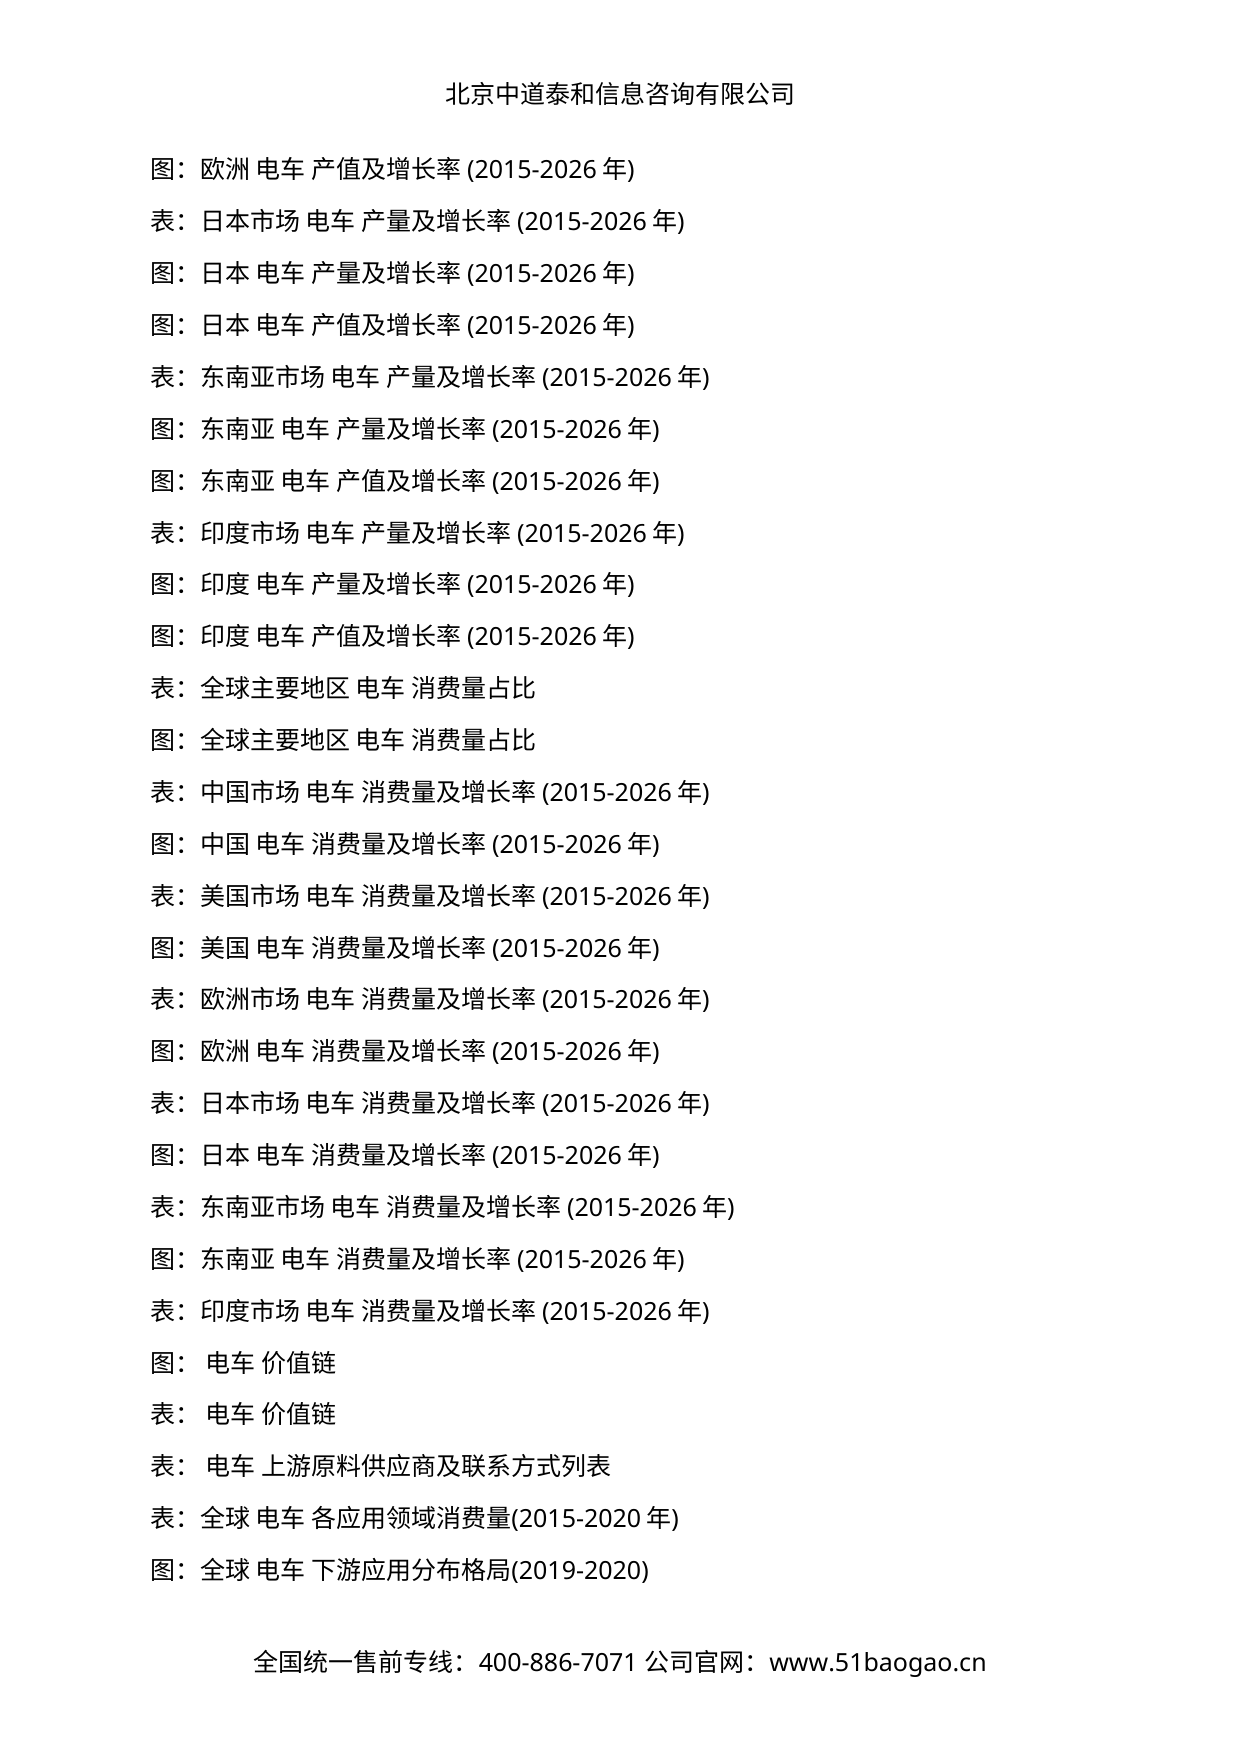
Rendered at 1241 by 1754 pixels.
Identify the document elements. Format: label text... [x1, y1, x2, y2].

text 表：全球主要地区 电车 消费量占比 [150, 669, 1090, 705]
text 图：中国 电车 消费量及增长率 (2015-2026年) [150, 824, 1090, 861]
text 图：日本 电车 产量及增长率 (2015-2026年) [150, 254, 1090, 290]
text 表：日本市场 电车 产量及增长率 (2015-2026年) [150, 202, 1090, 238]
text 表：东南亚市场 电车 消费量及增长率 (2015-2026年) [150, 1187, 1090, 1224]
text 表：美国市场 电车 消费量及增长率 (2015-2026年) [150, 876, 1090, 912]
text 表： 电车 上游原料供应商及联系方式列表 [150, 1447, 1090, 1483]
text 表：印度市场 电车 消费量及增长率 (2015-2026年) [150, 1291, 1090, 1327]
text 图：印度 电车 产量及增长率 (2015-2026年) [150, 565, 1090, 601]
text 图：日本 电车 消费量及增长率 (2015-2026年) [150, 1136, 1090, 1172]
text 表： 电车 价值链 [150, 1395, 1090, 1431]
text 图：全球主要地区 电车 消费量占比 [150, 721, 1090, 757]
text 图：欧洲 电车 消费量及增长率 (2015-2026年) [150, 1032, 1090, 1068]
text 图：东南亚 电车 产量及增长率 (2015-2026年) [150, 409, 1090, 446]
text 图：印度 电车 产值及增长率 (2015-2026年) [150, 617, 1090, 653]
text 图： 电车 价值链 [150, 1343, 1090, 1379]
text 图：东南亚 电车 产值及增长率 (2015-2026年) [150, 461, 1090, 497]
text 图：东南亚 电车 消费量及增长率 (2015-2026年) [150, 1239, 1090, 1276]
text 表：日本市场 电车 消费量及增长率 (2015-2026年) [150, 1084, 1090, 1120]
text 表：印度市场 电车 产量及增长率 (2015-2026年) [150, 513, 1090, 549]
text 表：全球 电车 各应用领域消费量(2015-2020年) [150, 1499, 1090, 1535]
text 图：欧洲 电车 产值及增长率 (2015-2026年) [150, 150, 1090, 186]
text 图：日本 电车 产值及增长率 (2015-2026年) [150, 306, 1090, 342]
text 表：中国市场 电车 消费量及增长率 (2015-2026年) [150, 772, 1090, 809]
text 表：东南亚市场 电车 产量及增长率 (2015-2026年) [150, 357, 1090, 394]
text 表：欧洲市场 电车 消费量及增长率 (2015-2026年) [150, 980, 1090, 1016]
text 图：全球 电车 下游应用分布格局(2019-2020) [150, 1551, 1090, 1587]
text 图：美国 电车 消费量及增长率 (2015-2026年) [150, 928, 1090, 964]
